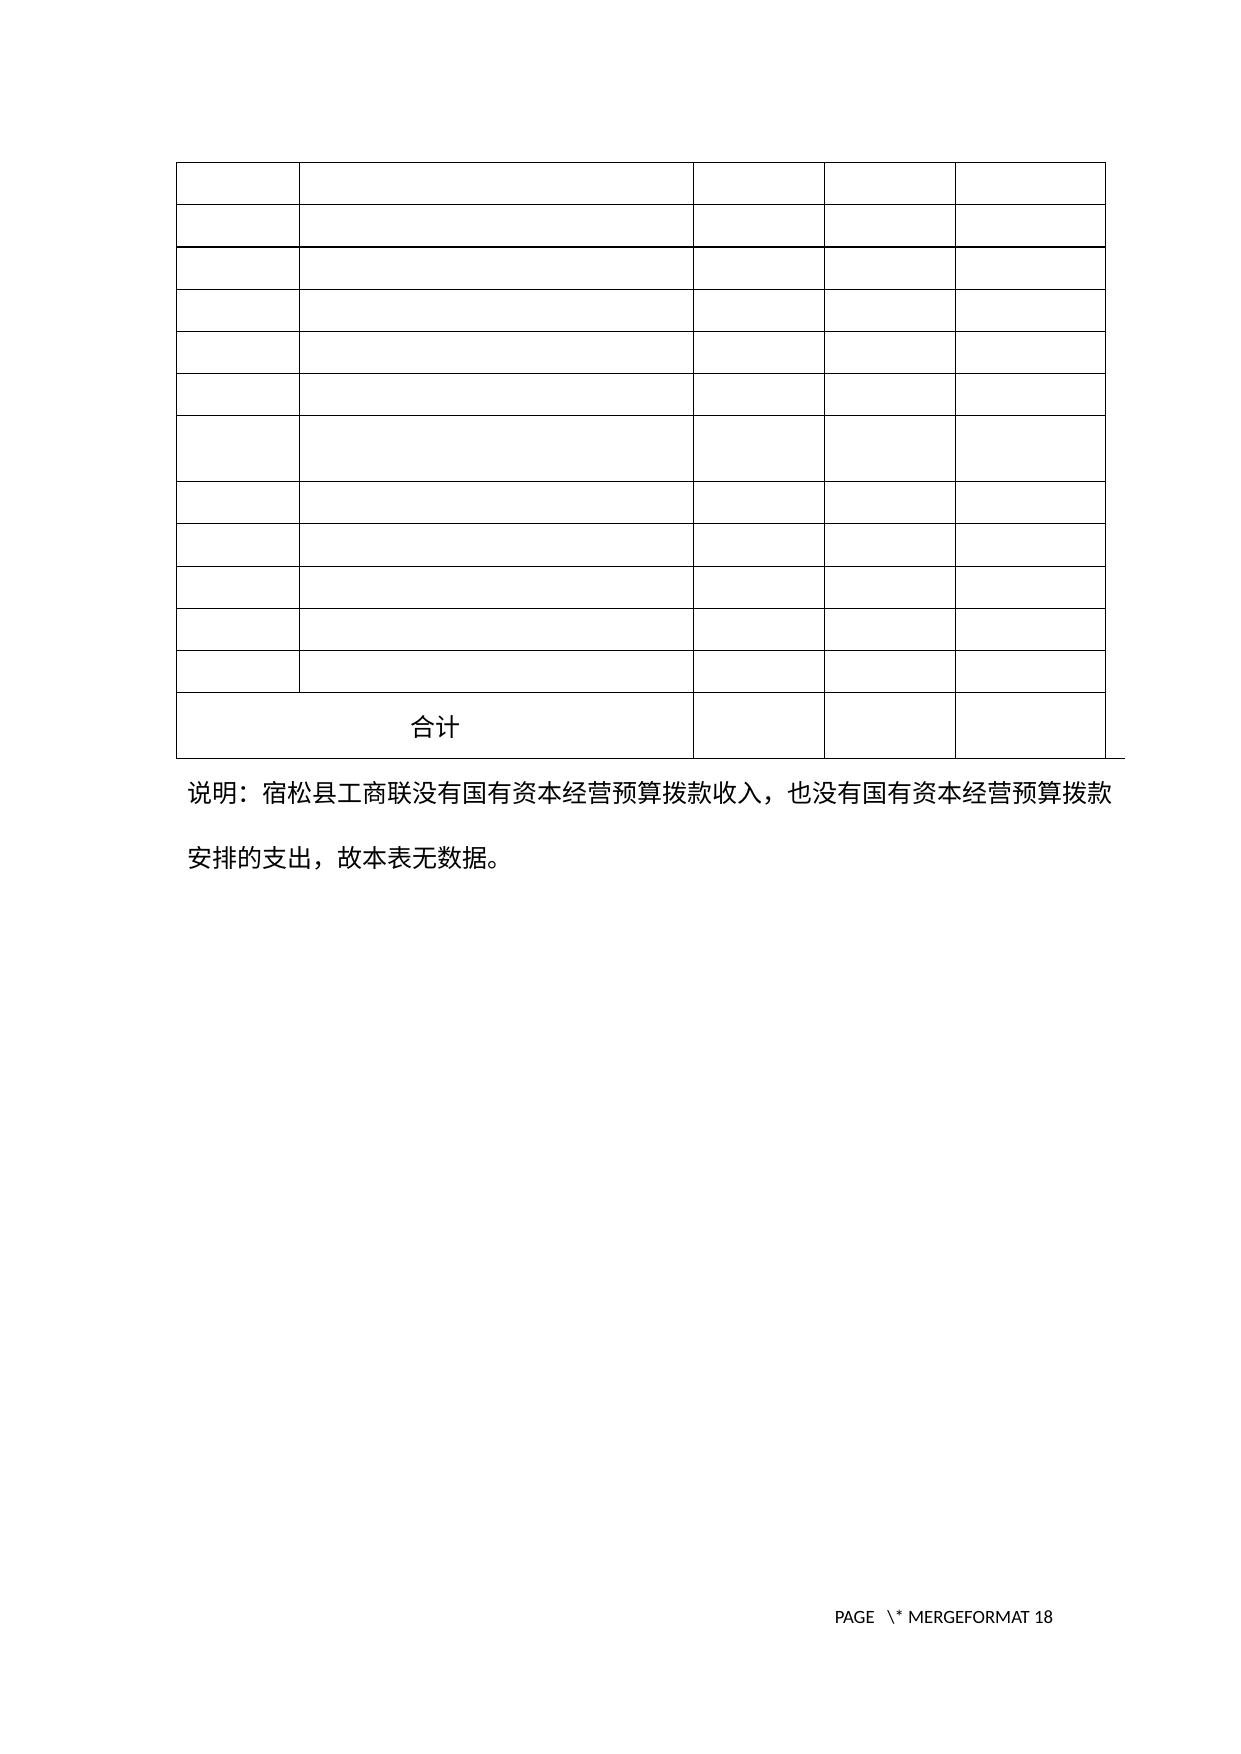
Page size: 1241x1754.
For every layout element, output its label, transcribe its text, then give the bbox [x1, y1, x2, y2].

table_cell [694, 374, 824, 415]
table_cell [694, 567, 824, 608]
table_cell [300, 332, 693, 373]
table_cell [825, 374, 955, 415]
table_cell [300, 524, 693, 566]
table_cell [825, 332, 955, 373]
table_cell [177, 248, 299, 288]
table_cell [177, 332, 299, 373]
table_cell [177, 482, 299, 523]
table_cell [956, 693, 1105, 758]
table_cell [956, 163, 1105, 204]
table_cell [694, 248, 824, 288]
table_cell [694, 332, 824, 373]
table_cell [177, 290, 299, 331]
table_cell [825, 651, 955, 692]
table_cell [956, 248, 1105, 288]
table_cell [956, 567, 1105, 608]
table_cell [825, 609, 955, 650]
table_cell [956, 651, 1105, 692]
table_cell [300, 290, 693, 331]
table_cell [825, 524, 955, 566]
table_cell [694, 416, 824, 481]
table_cell [694, 205, 824, 246]
table_cell [300, 482, 693, 523]
table_cell [956, 332, 1105, 373]
table_cell [177, 416, 299, 481]
table_cell [694, 482, 824, 523]
table_cell [956, 609, 1105, 650]
table_cell [300, 248, 693, 288]
table_cell 说明：宿松县工商联没有国有资本经营预算拨款收入，也没有国有资本经营预算拨款安排的支出，故本表无数据。 [176, 759, 1125, 889]
table_cell [300, 651, 693, 692]
table_cell [825, 163, 955, 204]
table_cell [694, 290, 824, 331]
table_cell [956, 205, 1105, 246]
table_cell [825, 693, 955, 758]
table_cell [300, 567, 693, 608]
table_cell [825, 567, 955, 608]
table_cell [825, 482, 955, 523]
table_cell [956, 524, 1105, 566]
table_cell [694, 609, 824, 650]
table_cell [825, 248, 955, 288]
table_cell [825, 416, 955, 481]
table_cell [177, 651, 299, 692]
table_cell [956, 482, 1105, 523]
table_cell [956, 374, 1105, 415]
table_cell [177, 567, 299, 608]
table_cell [825, 205, 955, 246]
table_cell [956, 290, 1105, 331]
table_cell [177, 205, 299, 246]
table_cell [694, 693, 824, 758]
table_cell [177, 609, 299, 650]
table_cell [694, 524, 824, 566]
table_cell [177, 524, 299, 566]
table_cell [300, 609, 693, 650]
table_cell [300, 374, 693, 415]
table_cell 合计 [177, 693, 693, 758]
table_cell [300, 416, 693, 481]
table_cell [825, 290, 955, 331]
table_cell [300, 205, 693, 246]
table_cell [694, 163, 824, 204]
table_cell [300, 163, 693, 204]
table_cell [956, 416, 1105, 481]
table_cell [177, 374, 299, 415]
table_cell [177, 163, 299, 204]
table_cell [694, 651, 824, 692]
